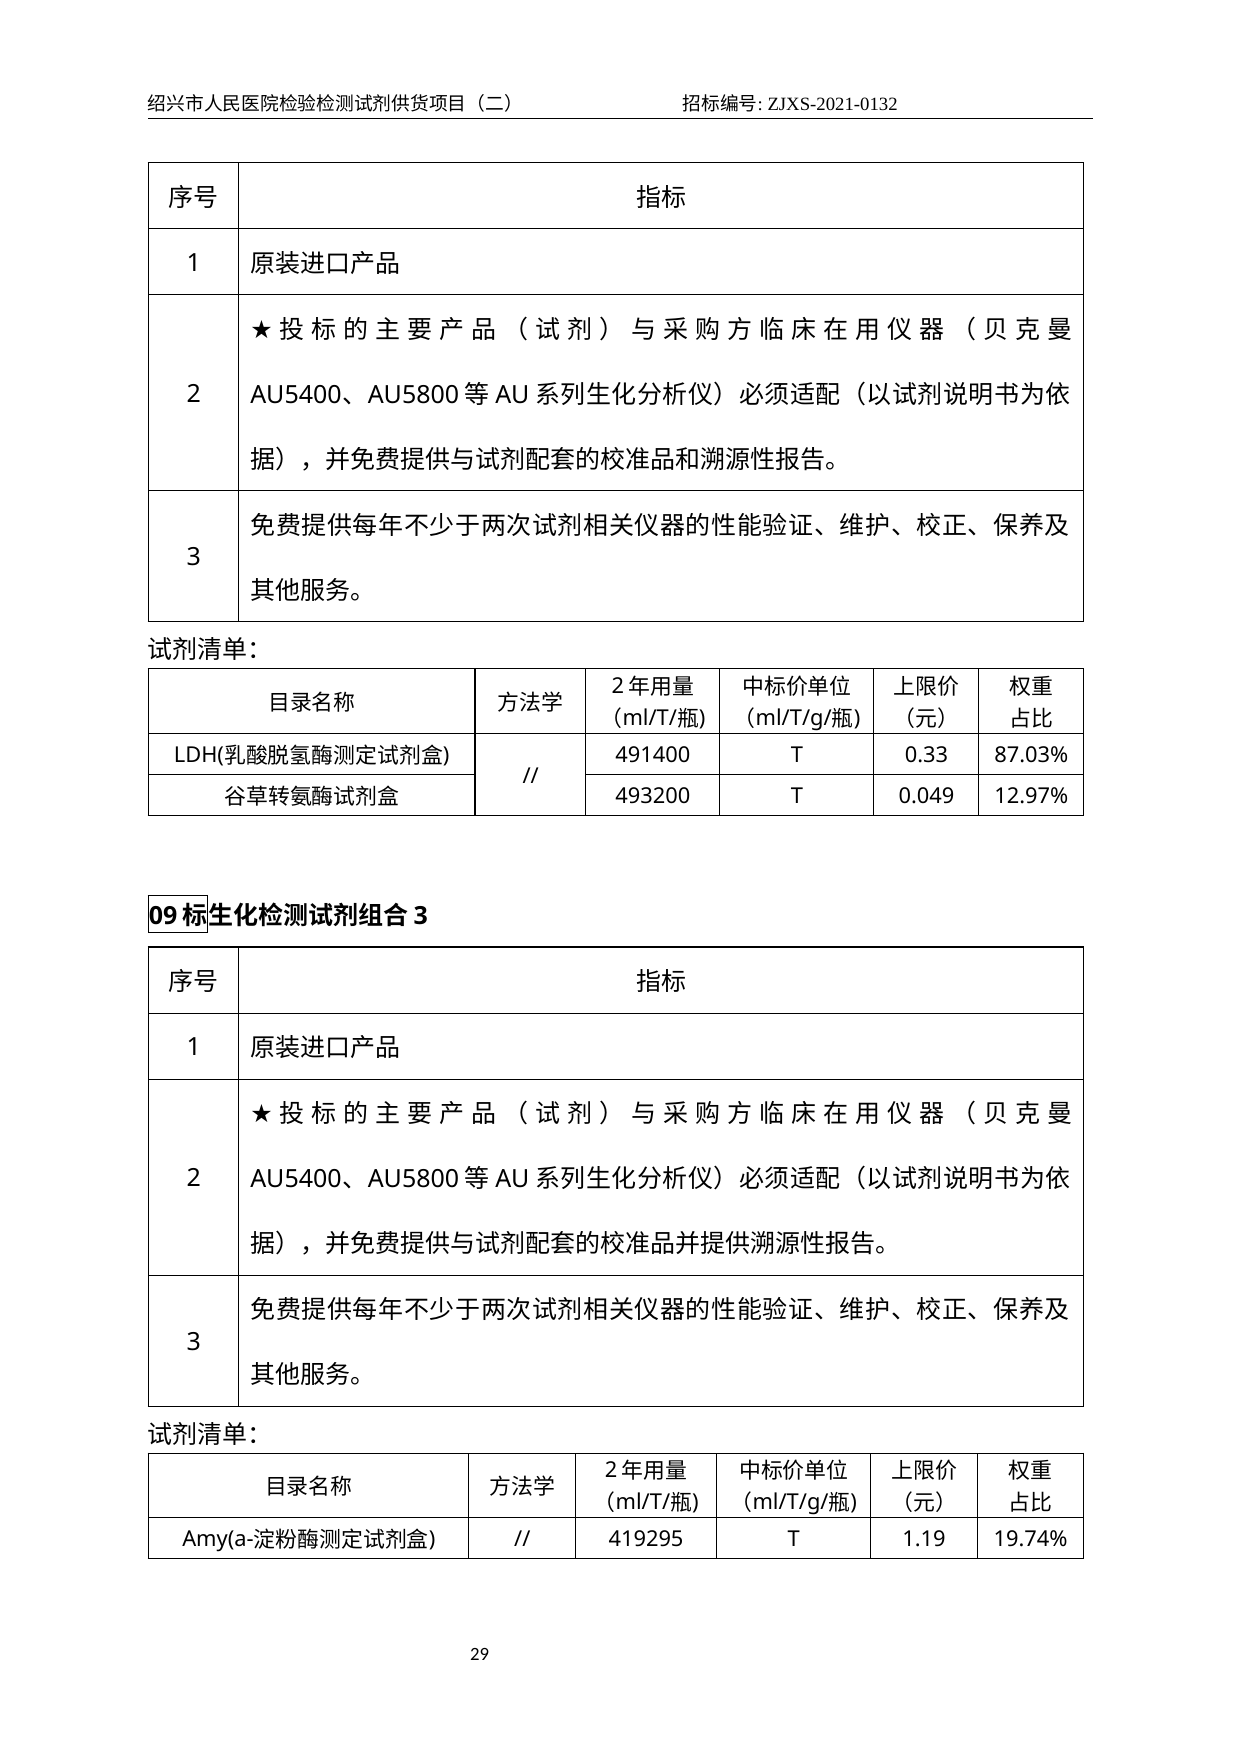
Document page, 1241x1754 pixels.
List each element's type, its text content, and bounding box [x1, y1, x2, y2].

table_header 序号 [149, 163, 238, 228]
table_cell 1.19 [871, 1518, 977, 1558]
table_cell 2 [149, 295, 238, 490]
table_cell ★投标的主要产品（试剂）与采购方临床在用仪器（贝克曼AU5400、AU5800等AU系列生化分析仪）必须适配（以试剂说明书为依据），并免费提供与试剂配套的校准品并提供溯源性报告。 [239, 1080, 1083, 1274]
table_header 方法学 [469, 1454, 575, 1517]
table_header 上限价（元） [874, 669, 978, 733]
table_cell // [476, 734, 585, 815]
table_header 指标 [239, 948, 1083, 1012]
table_cell LDH(乳酸脱氢酶测定试剂盒) [149, 734, 474, 774]
table_cell 2 [149, 1080, 238, 1274]
table_cell 3 [149, 491, 238, 621]
table_header 2年用量 （ml/T/瓶) [576, 1454, 716, 1517]
table_cell 491400 [586, 734, 719, 774]
table_header 上限价（元） [871, 1454, 977, 1517]
table_header 目录名称 [149, 1454, 468, 1517]
table_cell 3 [149, 1276, 238, 1406]
table_cell ★投标的主要产品（试剂）与采购方临床在用仪器（贝克曼AU5400、AU5800等AU系列生化分析仪）必须适配（以试剂说明书为依据），并免费提供与试剂配套的校准品和溯源性报告。 [239, 295, 1083, 490]
table_cell 免费提供每年不少于两次试剂相关仪器的性能验证、维护、校正、保养及其他服务。 [239, 1276, 1083, 1406]
table_cell 87.03% [979, 734, 1083, 774]
table_cell 0.33 [874, 734, 978, 774]
table_cell T [717, 1518, 870, 1558]
table_cell 1 [149, 229, 238, 294]
table_cell T [720, 775, 873, 815]
table_cell // [469, 1518, 575, 1558]
table_cell 493200 [586, 775, 719, 815]
text 试剂清单： [148, 1407, 1093, 1452]
table_header 序号 [149, 948, 238, 1012]
table_header 中标价单位 （ml/T/g/瓶) [717, 1454, 870, 1517]
table_cell 原装进口产品 [239, 1014, 1083, 1078]
table_header 中标价单位 （ml/T/g/瓶) [720, 669, 873, 733]
table_header 权重 占比 [978, 1454, 1083, 1517]
table_cell 谷草转氨酶试剂盒 [149, 775, 474, 815]
table_cell 419295 [576, 1518, 716, 1558]
text 试剂清单： [148, 622, 1093, 668]
table_cell 原装进口产品 [239, 229, 1083, 294]
table_cell T [720, 734, 873, 774]
table_cell 12.97% [979, 775, 1083, 815]
text 09标生化检测试剂组合3 [148, 881, 1093, 946]
table_cell Amy(a-淀粉酶测定试剂盒) [149, 1518, 468, 1558]
table_header 目录名称 [149, 669, 474, 733]
table_cell 19.74% [978, 1518, 1083, 1558]
table_header 权重 占比 [979, 669, 1083, 733]
table_header 指标 [239, 163, 1083, 228]
table_header 方法学 [476, 669, 585, 733]
table_cell 1 [149, 1014, 238, 1078]
table_header 2年用量 （ml/T/瓶) [586, 669, 719, 733]
table_cell 0.049 [874, 775, 978, 815]
table_cell 免费提供每年不少于两次试剂相关仪器的性能验证、维护、校正、保养及其他服务。 [239, 491, 1083, 621]
